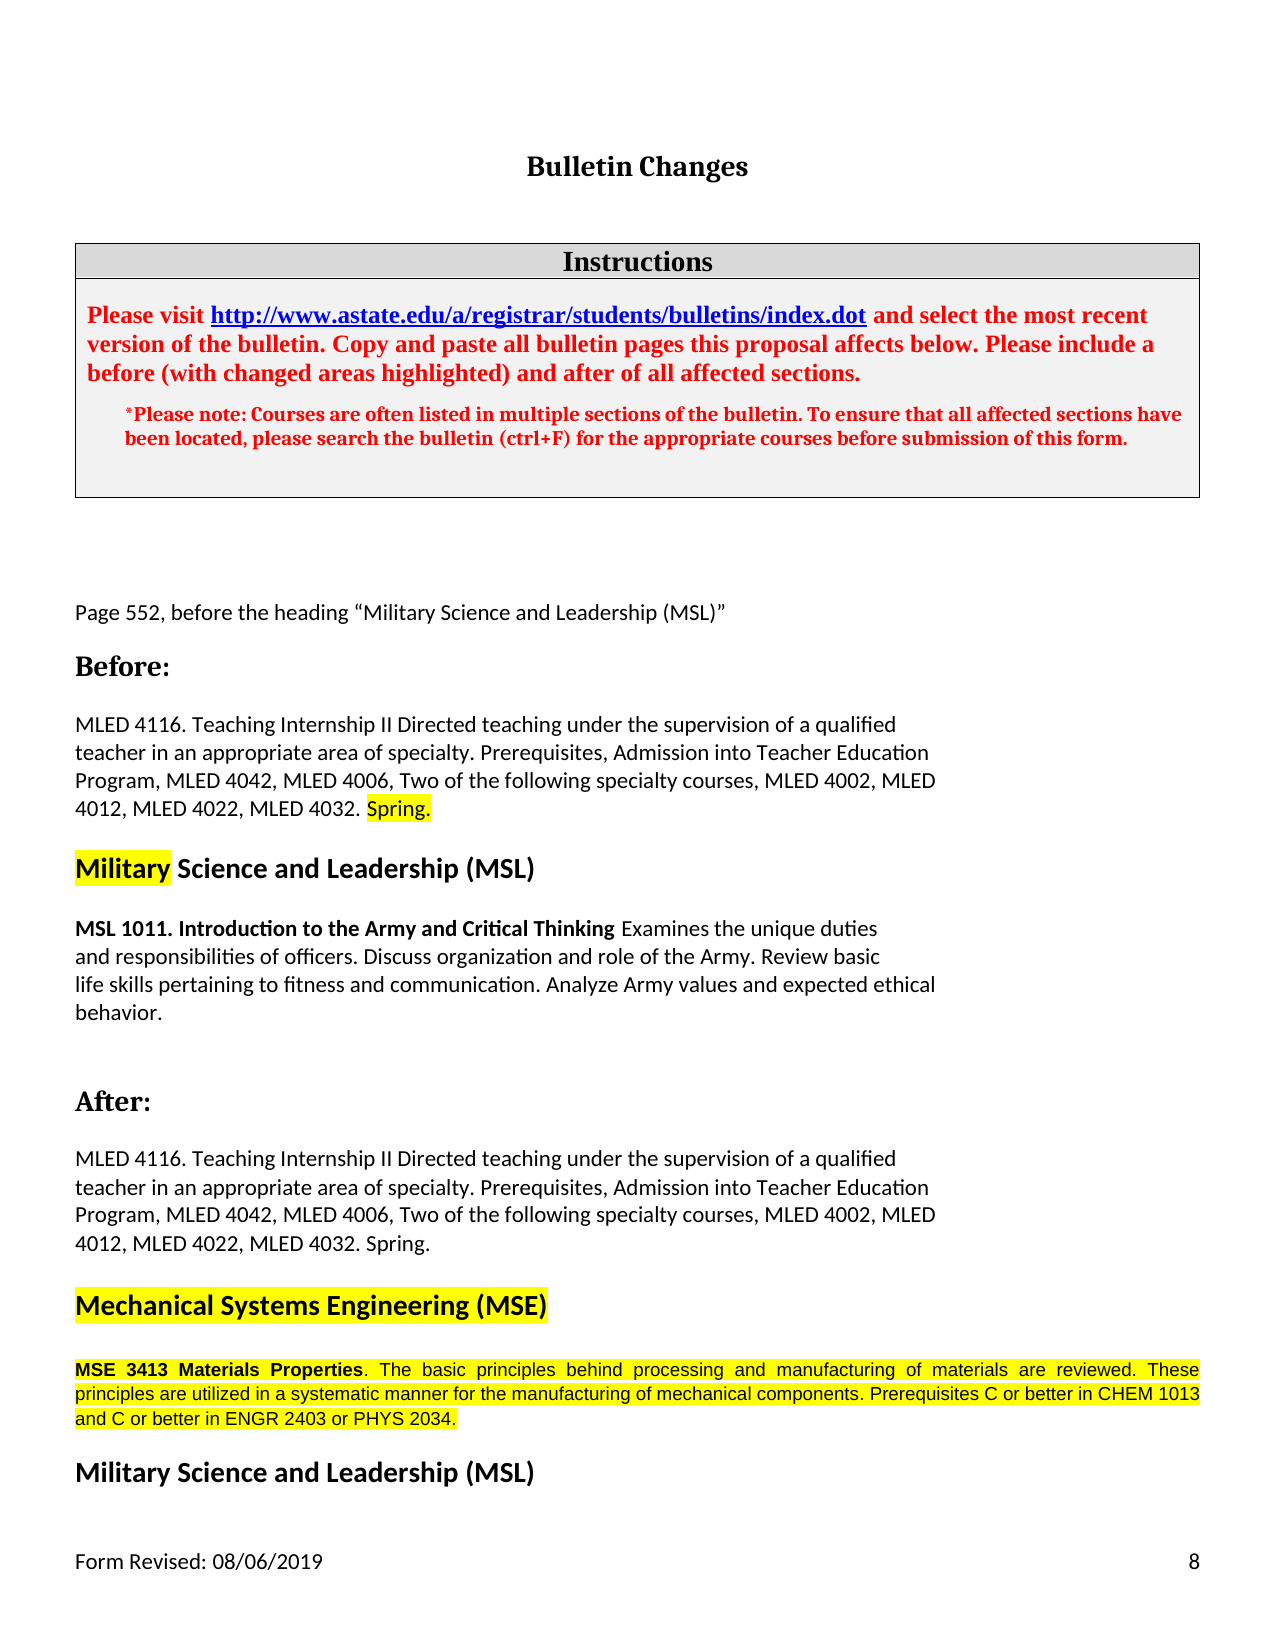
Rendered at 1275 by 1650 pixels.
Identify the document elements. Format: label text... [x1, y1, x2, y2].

text Bulletin Changes [75, 150, 1200, 183]
table_cell Please visit http://www.astate.edu/a/registrar/students/bulletins/index.dot and select the most recent version of the bulletin. Copy and paste all bulletin pages this proposal affects below. Please include a before (with changed areas highlighted) and after of all affected sections. *Please note: Courses are often listed in multiple sections of the bulletin. To ensure that all affected sections have been located, please search the bulletin (ctrl+F) for the appropriate courses before submission of this form. [76, 279, 1199, 497]
table_header Instructions [76, 244, 1199, 277]
